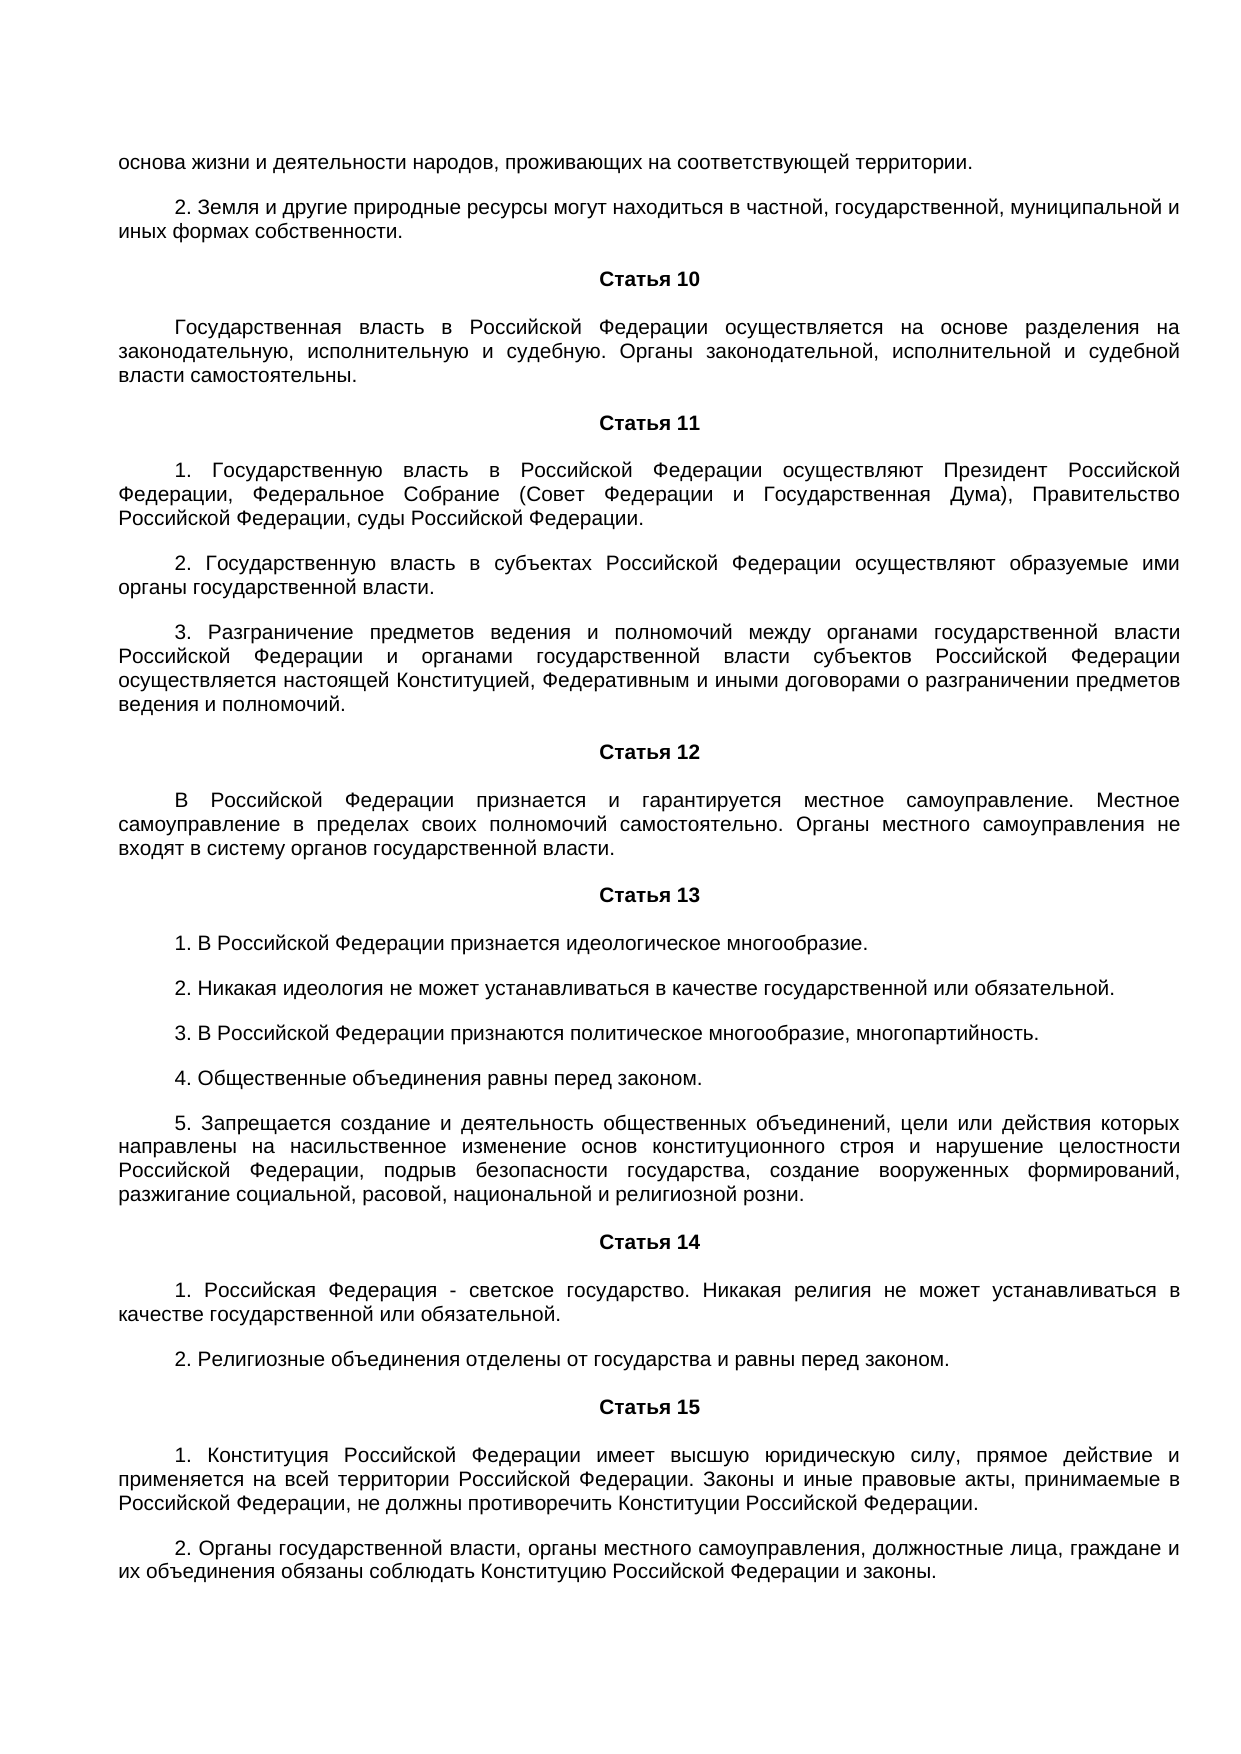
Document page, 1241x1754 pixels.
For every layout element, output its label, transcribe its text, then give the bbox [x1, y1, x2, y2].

text 2. Религиозные объединения отделены от государства и равны перед законом. [118, 1347, 1181, 1371]
title Статья 13 [118, 883, 1181, 907]
text 2. Органы государственной власти, органы местного самоуправления, должностные лица, граждане и их объединения обязаны соблюдать Конституцию Российской Федерации и законы. [118, 1535, 1181, 1583]
text 3. В Российской Федерации признаются политическое многообразие, многопартийность. [118, 1021, 1181, 1045]
text 2. Государственную власть в субъектах Российской Федерации осуществляют образуемые ими органы государственной власти. [118, 551, 1181, 599]
title Статья 10 [118, 267, 1181, 291]
text 1. Российская Федерация - светское государство. Никакая религия не может устанавливаться в качестве государственной или обязательной. [118, 1278, 1181, 1326]
text 1. Государственную власть в Российской Федерации осуществляют Президент Российской Федерации, Федеральное Собрание (Совет Федерации и Государственная Дума), Правительство Российской Федерации, суды Российской Федерации. [118, 458, 1181, 530]
text 4. Общественные объединения равны перед законом. [118, 1066, 1181, 1089]
text 2. Никакая идеология не может устанавливаться в качестве государственной или обязательной. [118, 976, 1181, 1000]
text 2. Земля и другие природные ресурсы могут находиться в частной, государственной, муниципальной и иных формах собственности. [118, 195, 1181, 243]
title Статья 15 [118, 1395, 1181, 1419]
text 5. Запрещается создание и деятельность общественных объединений, цели или действия которых направлены на насильственное изменение основ конституционного строя и нарушение целостности Российской Федерации, подрыв безопасности государства, создание вооруженных формирований, разжигание социальной, расовой, национальной и религиозной розни. [118, 1110, 1181, 1206]
title Статья 12 [118, 739, 1181, 763]
title Статья 14 [118, 1230, 1181, 1254]
text В Российской Федерации признается и гарантируется местное самоуправление. Местное самоуправление в пределах своих полномочий самостоятельно. Органы местного самоуправления не входят в систему органов государственной власти. [118, 787, 1181, 859]
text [118, 150, 1181, 174]
text 3. Разграничение предметов ведения и полномочий между органами государственной власти Российской Федерации и органами государственной власти субъектов Российской Федерации осуществляется настоящей Конституцией, Федеративным и иными договорами о разграничении предметов ведения и полномочий. [118, 620, 1181, 716]
title Статья 11 [118, 410, 1181, 434]
text 1. Конституция Российской Федерации имеет высшую юридическую силу, прямое действие и применяется на всей территории Российской Федерации. Законы и иные правовые акты, принимаемые в Российской Федерации, не должны противоречить Конституции Российской Федерации. [118, 1443, 1181, 1514]
text 1. В Российской Федерации признается идеологическое многообразие. [118, 931, 1181, 955]
text Государственная власть в Российской Федерации осуществляется на основе разделения на законодательную, исполнительную и судебную. Органы законодательной, исполнительной и судебной власти самостоятельны. [118, 314, 1181, 386]
